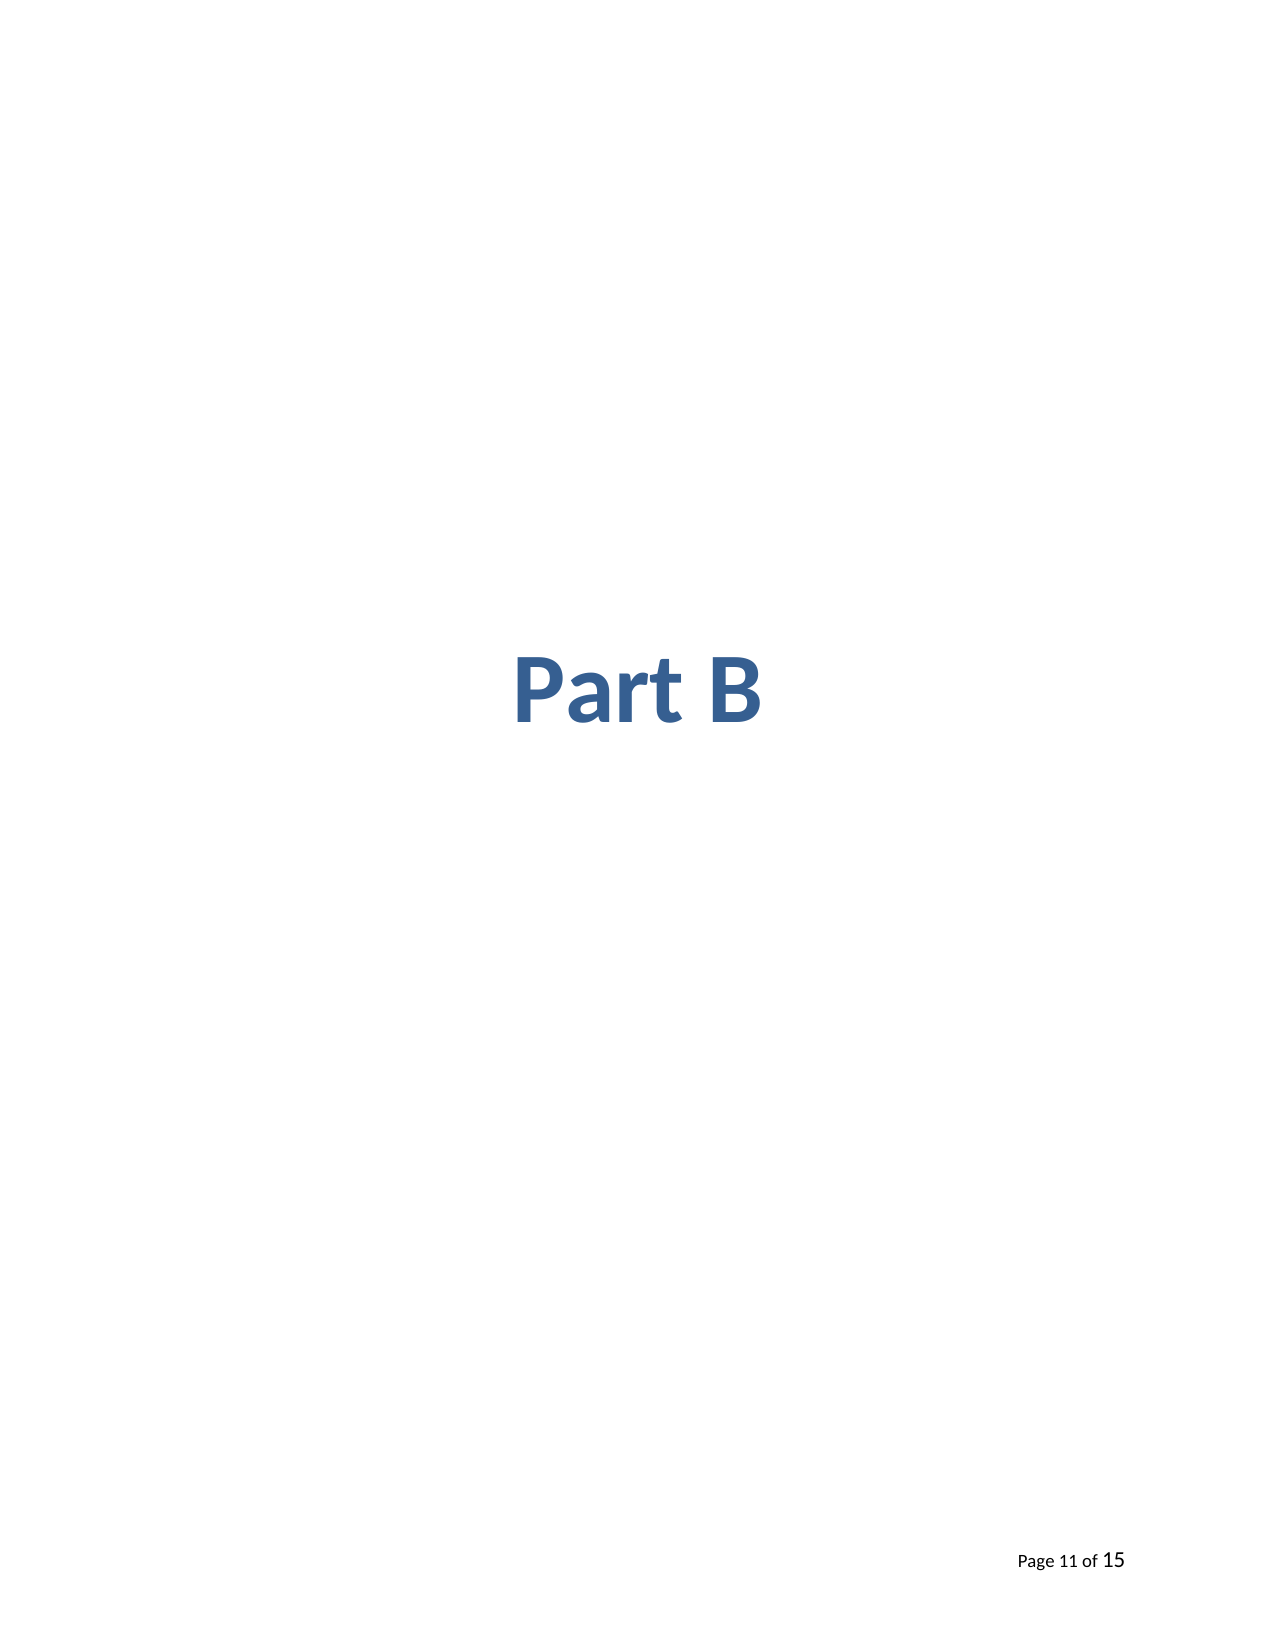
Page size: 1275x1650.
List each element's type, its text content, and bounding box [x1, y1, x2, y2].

table_header Part B [139, 575, 1136, 747]
